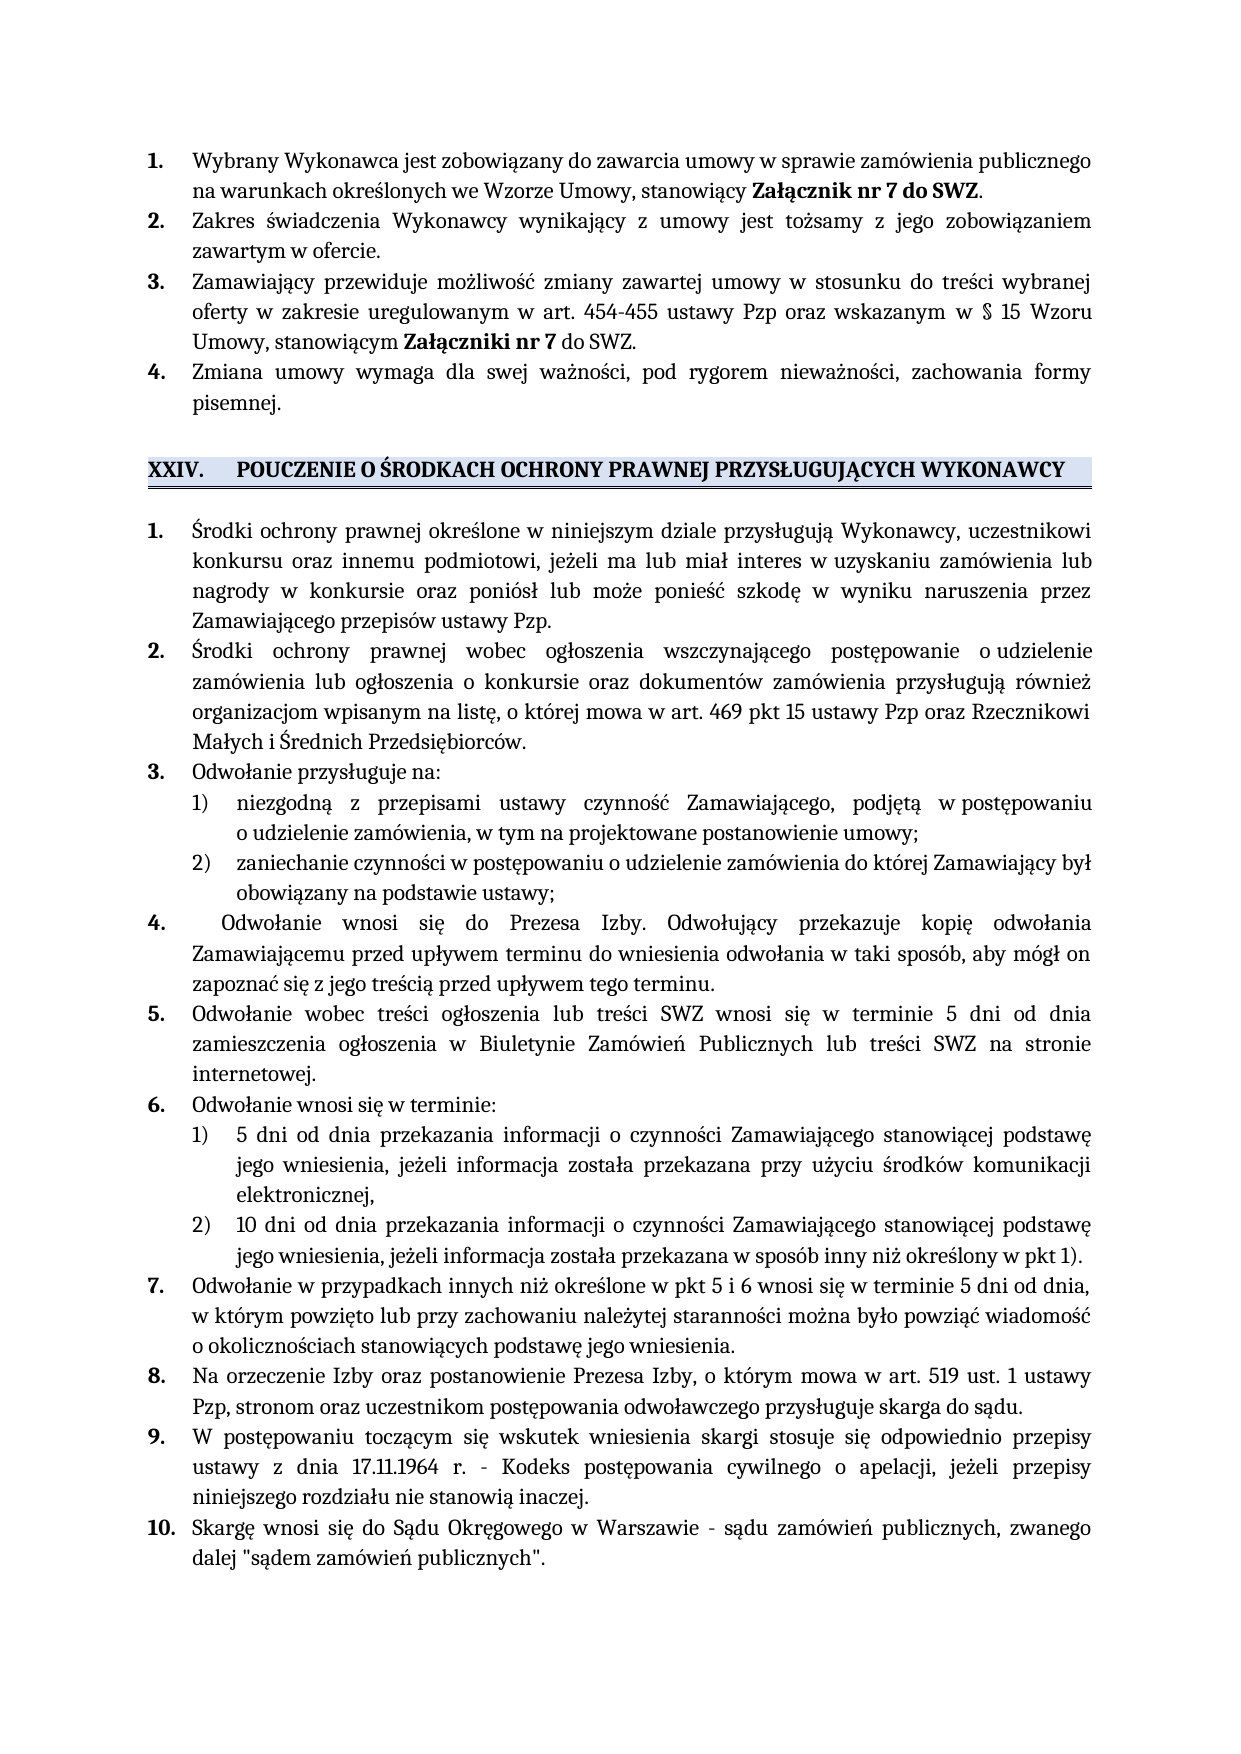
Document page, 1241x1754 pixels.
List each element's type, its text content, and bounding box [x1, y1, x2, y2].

text 1) niezgodną z przepisami ustawy czynność Zamawiającego, podjętą w postępowaniu o udzielenie zamówienia, w tym na projektowane postanowienie umowy; [192, 789, 1092, 846]
text 7. Odwołanie w przypadkach innych niż określone w pkt 5 i 6 wnosi się w terminie 5 dni od dnia, w którym powzięto lub przy zachowaniu należytej staranności można było powziąć wiadomość o okolicznościach stanowiących podstawę jego wniesienia. [148, 1273, 1092, 1359]
text 6. Odwołanie wnosi się w terminie: [148, 1091, 1092, 1118]
text 4. Zmiana umowy wymaga dla swej ważności, pod rygorem nieważności, zachowania formy pisemnej. [148, 359, 1092, 416]
text 2) 10 dni od dnia przekazania informacji o czynności Zamawiającego stanowiącej podstawę jego wniesienia, jeżeli informacja została przekazana w sposób inny niż określony w pkt 1). [192, 1212, 1092, 1269]
text 2. Środki ochrony prawnej wobec ogłoszenia wszczynającego postępowanie o udzielenie zamówienia lub ogłoszenia o konkursie oraz dokumentów zamówienia przysługują również organizacjom wpisanym na listę, o której mowa w art. 469 pkt 15 ustawy Pzp oraz Rzecznikowi Małych i Średnich Przedsiębiorców. [148, 638, 1092, 755]
text 1. Wybrany Wykonawca jest zobowiązany do zawarcia umowy w sprawie zamówienia publicznego na warunkach określonych we Wzorze Umowy, stanowiący Załącznik nr 7 do SWZ. [148, 148, 1092, 204]
text 9. W postępowaniu toczącym się wskutek wniesienia skargi stosuje się odpowiednio przepisy ustawy z dnia 17.11.1964 r. - Kodeks postępowania cywilnego o apelacji, jeżeli przepisy niniejszego rozdziału nie stanowią inaczej. [148, 1424, 1092, 1511]
text 1) 5 dni od dnia przekazania informacji o czynności Zamawiającego stanowiącej podstawę jego wniesienia, jeżeli informacja została przekazana przy użyciu środków komunikacji elektronicznej, [192, 1122, 1092, 1208]
text 5. Odwołanie wobec treści ogłoszenia lub treści SWZ wnosi się w terminie 5 dni od dnia zamieszczenia ogłoszenia w Biuletynie Zamówień Publicznych lub treści SWZ na stronie internetowej. [148, 1001, 1092, 1088]
text 1. Środki ochrony prawnej określone w niniejszym dziale przysługują Wykonawcy, uczestnikowi konkursu oraz innemu podmiotowi, jeżeli ma lub miał interes w uzyskaniu zamówienia lub nagrody w konkursie oraz poniósł lub może ponieść szkodę w wyniku naruszenia przez Zamawiającego przepisów ustawy Pzp. [148, 517, 1092, 634]
text 2. Zakres świadczenia Wykonawcy wynikający z umowy jest tożsamy z jego zobowiązaniem zawartym w ofercie. [148, 208, 1092, 265]
text 2) zaniechanie czynności w postępowaniu o udzielenie zamówienia do której Zamawiający był obowiązany na podstawie ustawy; [192, 850, 1092, 906]
list XXIV. POUCZENIE O ŚRODKACH OCHRONY PRAWNEJ PRZYSŁUGUJĄCYCH WYKONAWCY [148, 457, 1092, 486]
text 3. Zamawiający przewiduje możliwość zmiany zawartej umowy w stosunku do treści wybranej oferty w zakresie uregulowanym w art. 454-455 ustawy Pzp oraz wskazanym w § 15 Wzoru Umowy, stanowiącym Załączniki nr 7 do SWZ. [148, 268, 1092, 355]
text 3. Odwołanie przysługuje na: [148, 759, 1092, 786]
text 4. Odwołanie wnosi się do Prezesa Izby. Odwołujący przekazuje kopię odwołania Zamawiającemu przed upływem terminu do wniesienia odwołania w taki sposób, aby mógł on zapoznać się z jego treścią przed upływem tego terminu. [148, 910, 1092, 997]
text 10. Skargę wnosi się do Sądu Okręgowego w Warszawie - sądu zamówień publicznych, zwanego dalej "sądem zamówień publicznych". [148, 1514, 1092, 1571]
text 8. Na orzeczenie Izby oraz postanowienie Prezesa Izby, o którym mowa w art. 519 ust. 1 ustawy Pzp, stronom oraz uczestnikom postępowania odwoławczego przysługuje skarga do sądu. [148, 1363, 1092, 1420]
